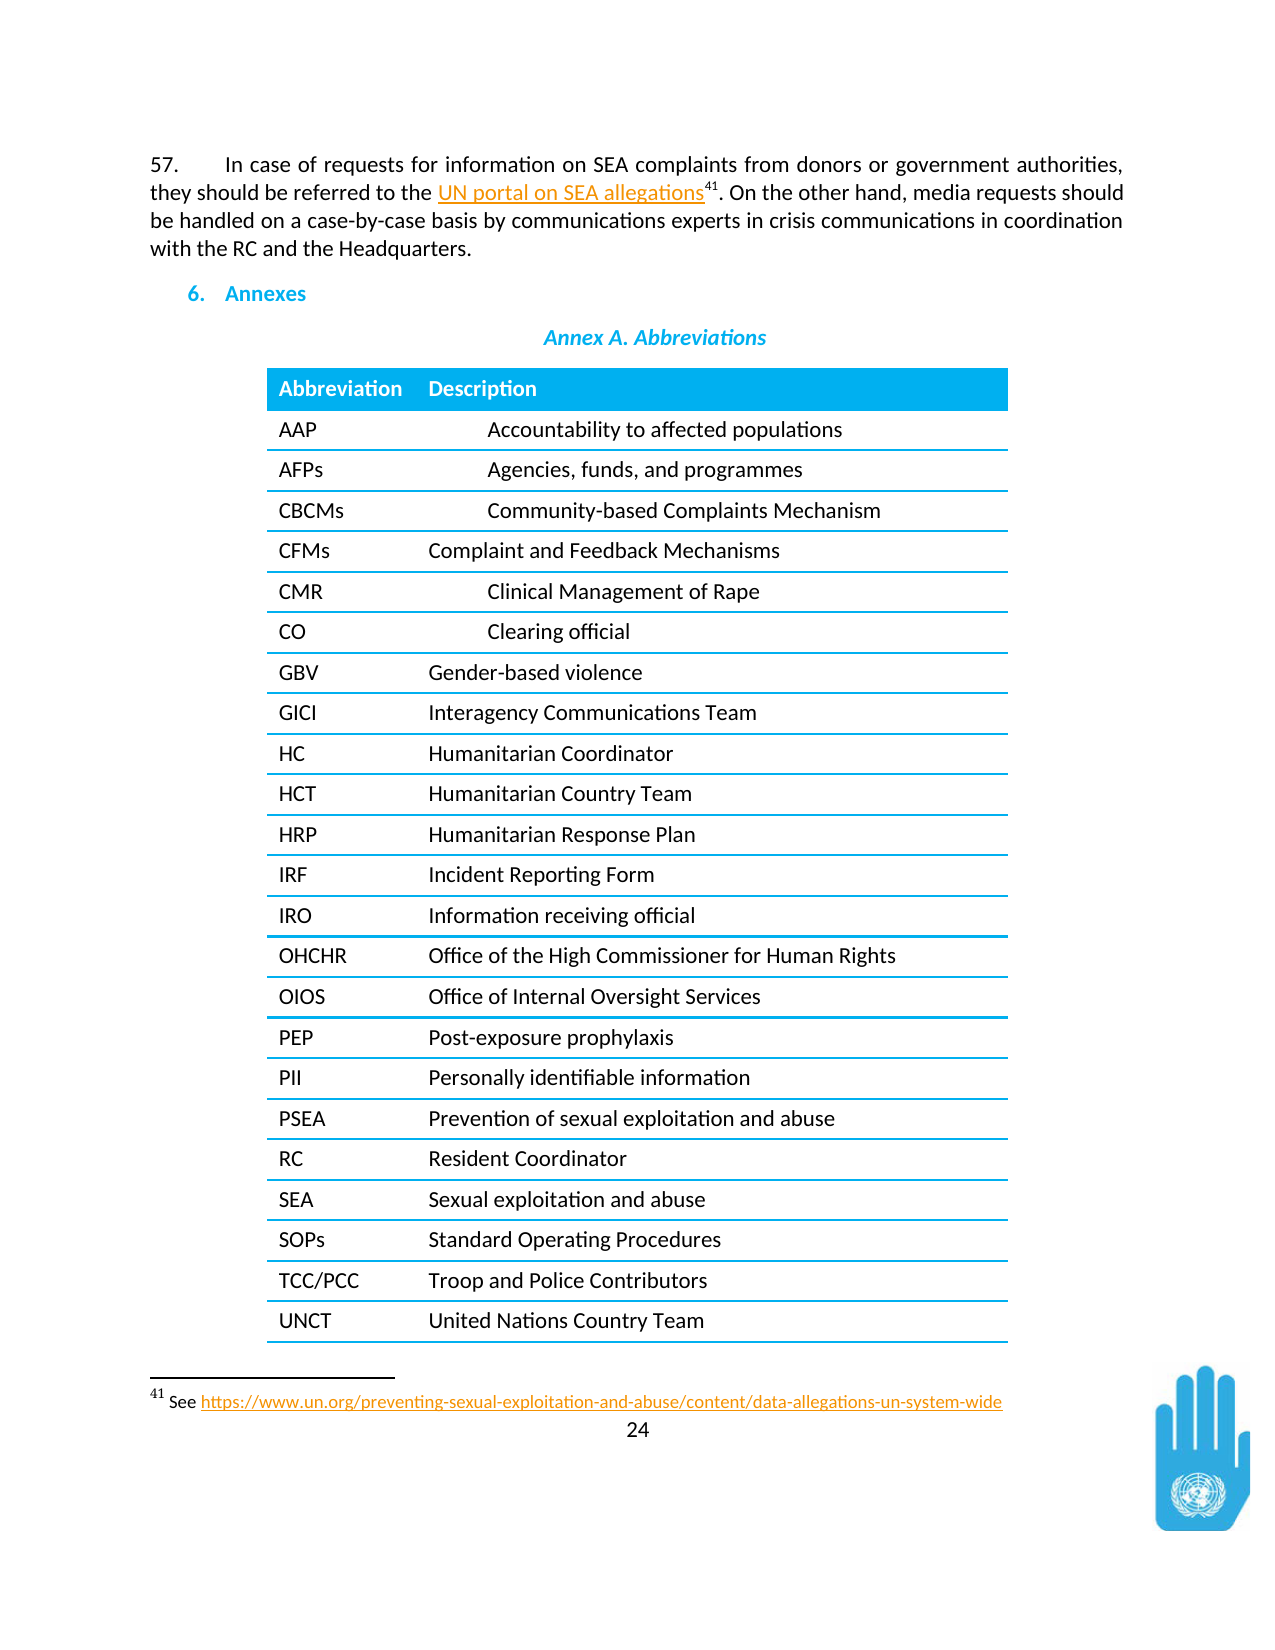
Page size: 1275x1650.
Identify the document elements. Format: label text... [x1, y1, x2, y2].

table_cell SEA [267, 1181, 417, 1219]
table_cell SOPs [267, 1221, 417, 1259]
table_cell CBCMs [267, 492, 417, 530]
table_cell Humanitarian Response Plan [417, 816, 1008, 854]
table_cell HC [267, 735, 417, 773]
table_cell AFPs [267, 451, 417, 490]
table_cell Post-exposure prophylaxis [417, 1019, 1008, 1057]
table_cell PEP [267, 1019, 417, 1057]
table_cell IRO [267, 897, 417, 935]
table_cell HRP [267, 816, 417, 854]
table_cell Personally identifiable information [417, 1059, 1008, 1097]
table_cell Complaint and Feedback Mechanisms [417, 532, 1008, 571]
table_cell Humanitarian Coordinator [417, 735, 1008, 773]
table_header Description [417, 370, 1008, 409]
table_cell Gender-based violence [417, 654, 1008, 692]
table_cell Interagency Communications Team [417, 694, 1008, 733]
table_cell CFMs [267, 532, 417, 571]
text 57. In case of requests for information on SEA complaints from donors or government authorities, they should be referred to the UN portal on SEA allegations. On the other hand, media requests should be handled on a case-by-case basis by communications experts in crisis communications in coordination with the RC and the Headquarters. [150, 150, 1125, 262]
table_cell IRF [267, 856, 417, 895]
table_cell Agencies, funds, and programmes [417, 451, 1008, 490]
table_cell Office of the High Commissioner for Human Rights [417, 938, 1008, 976]
table_cell Humanitarian Country Team [417, 775, 1008, 814]
table_cell Standard Operating Procedures [417, 1221, 1008, 1259]
table_cell Prevention of sexual exploitation and abuse [417, 1100, 1008, 1138]
table_cell OHCHR [267, 938, 417, 976]
table_cell Accountability to affected populations [417, 411, 1008, 449]
table_cell GBV [267, 654, 417, 692]
table_cell Resident Coordinator [417, 1140, 1008, 1178]
table_cell UNCT [267, 1302, 417, 1341]
picture [1152, 1362, 1250, 1531]
table_cell Incident Reporting Form [417, 856, 1008, 895]
table_cell TCC/PCC [267, 1262, 417, 1300]
table_cell OIOS [267, 978, 417, 1016]
table_cell Community-based Complaints Mechanism [417, 492, 1008, 530]
table_cell Clinical Management of Rape [417, 573, 1008, 611]
table_cell PII [267, 1059, 417, 1097]
table_cell Troop and Police Contributors [417, 1262, 1008, 1300]
table_cell PSEA [267, 1100, 417, 1138]
table_cell GICI [267, 694, 417, 733]
table_cell Clearing official [417, 613, 1008, 652]
table_cell Office of Internal Oversight Services [417, 978, 1008, 1016]
table_cell United Nations Country Team [417, 1302, 1008, 1341]
subtitle Annex A. Abbreviations [150, 323, 1125, 351]
table_cell Information receiving official [417, 897, 1008, 935]
table_cell HCT [267, 775, 417, 814]
table_cell Sexual exploitation and abuse [417, 1181, 1008, 1219]
table_cell RC [267, 1140, 417, 1178]
table_cell AAP [267, 411, 417, 449]
table_header Abbreviation [267, 370, 417, 409]
table_cell CMR [267, 573, 417, 611]
subtitle Annexes [187, 279, 1125, 307]
table_cell CO [267, 613, 417, 652]
